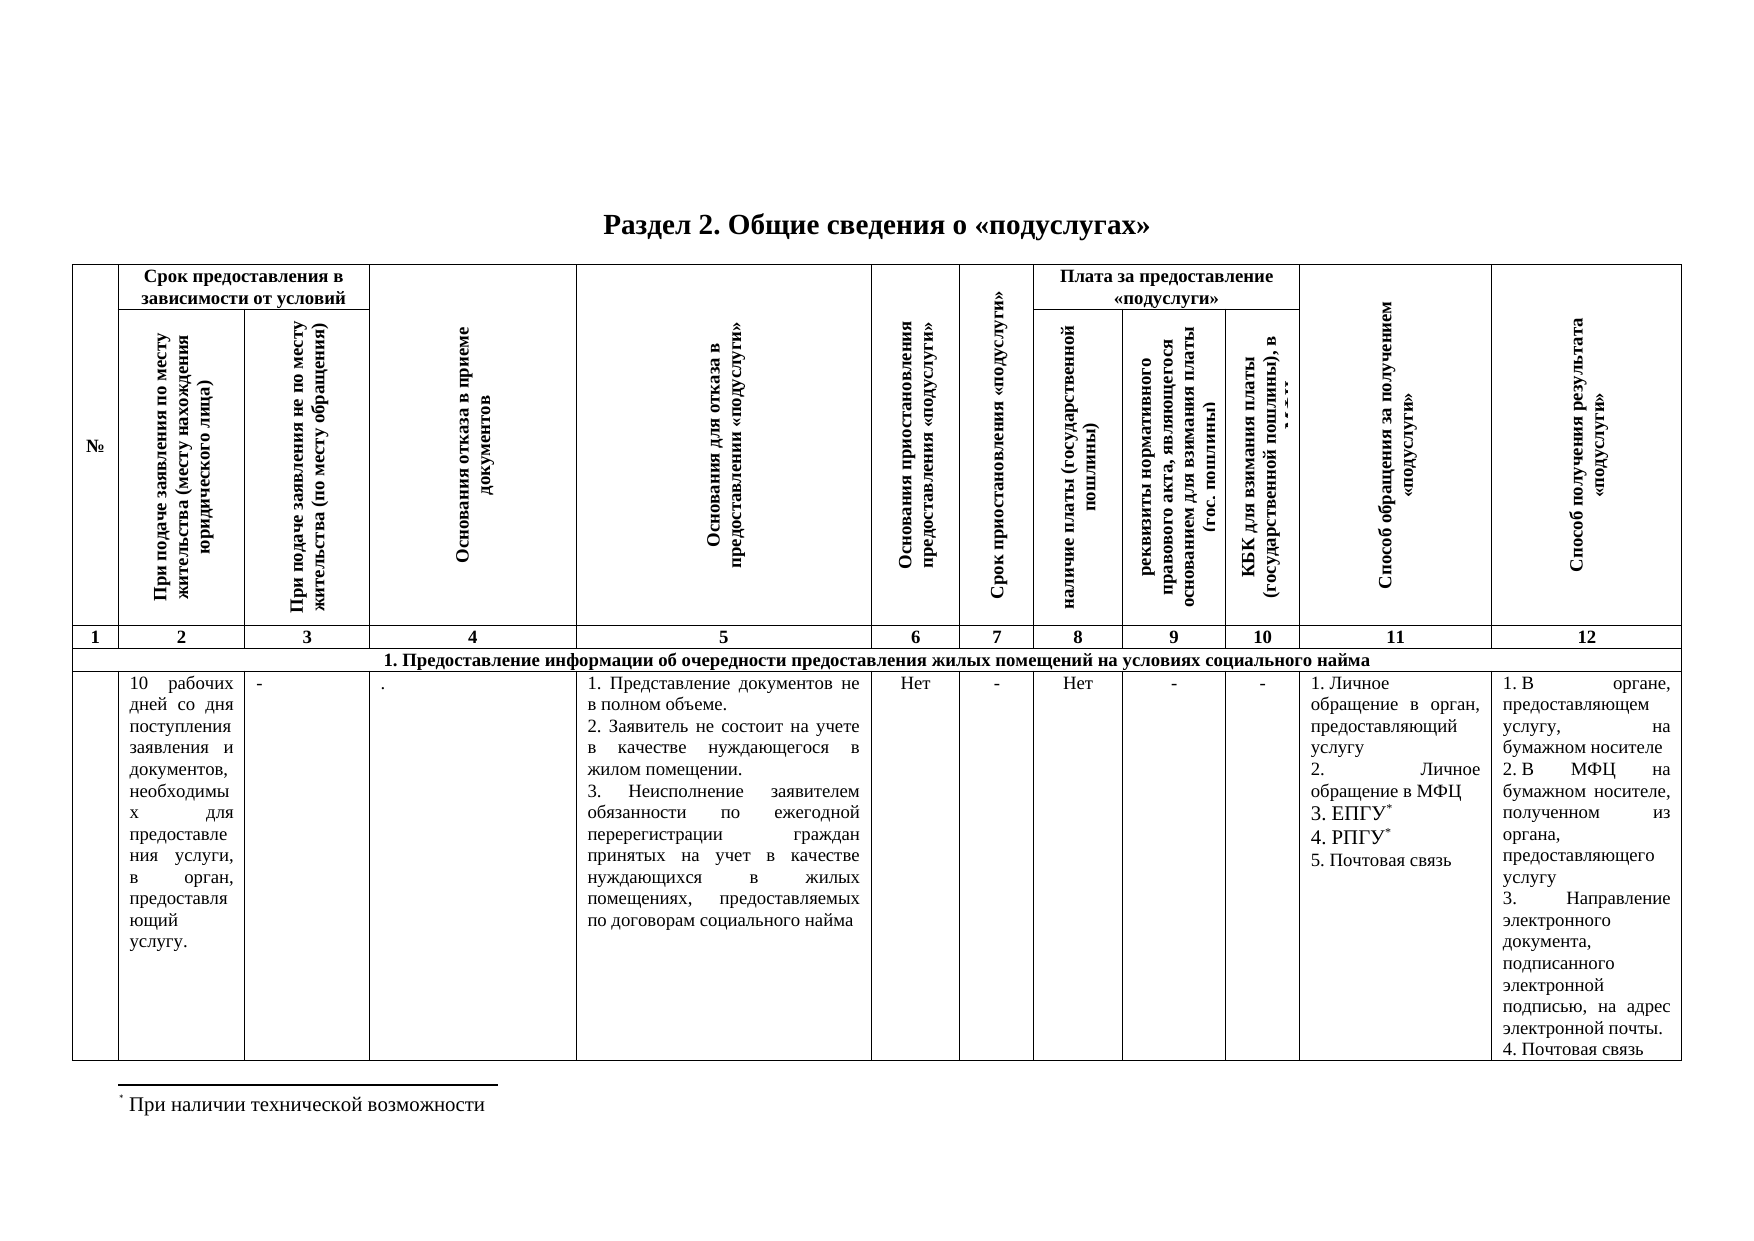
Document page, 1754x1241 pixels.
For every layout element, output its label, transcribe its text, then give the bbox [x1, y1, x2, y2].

table_cell Нет [1034, 672, 1122, 1060]
table_cell При подаче заявления не по месту жительства (по месту обращения) [245, 310, 369, 625]
table_cell 1 [73, 626, 118, 648]
table_cell 6 [872, 626, 959, 648]
table_header Основания приостановления предоставления «подуслуги» [872, 265, 959, 625]
table_header № [73, 265, 118, 625]
table_cell 10 [1226, 626, 1299, 648]
table_header Плата за предоставление «подуслуги» [1034, 265, 1299, 308]
table_cell - [960, 672, 1033, 1060]
table_header Срок предоставления в зависимости от условий [119, 265, 369, 308]
table_cell 7 [960, 626, 1033, 648]
table_cell 12 [1492, 626, 1681, 648]
table_cell При подаче заявления по месту жительства (месту нахождения юридического лица) [119, 310, 244, 625]
table_header Способ обращения за получением «подуслуги» [1300, 265, 1491, 625]
table_cell 1. Личное обращение в орган, предоставляющий услугу 2. Личное обращение в МФЦ 3. ЕПГУ* 4. РПГУ* 5. Почтовая связь [1300, 672, 1491, 1060]
table_header Основания отказа в приеме документов [370, 265, 576, 625]
table_cell [73, 672, 118, 1060]
table_cell наличие платы (государственной пошлины) [1034, 310, 1122, 625]
table_cell 2 [119, 626, 244, 648]
table_cell 4 [370, 626, 576, 648]
table_cell 1. Предоставление информации об очередности предоставления жилых помещений на условиях социального найма [73, 649, 1681, 671]
table_cell 5 [577, 626, 871, 648]
table_cell - [245, 672, 369, 1060]
table_cell 11 [1300, 626, 1491, 648]
table_cell реквизиты нормативного правового акта, являющегося основанием для взимания платы (гос. пошлины) [1123, 310, 1225, 625]
table_cell 1. Представление документов не в полном объеме. 2. Заявитель не состоит на учете в качестве нуждающегося в жилом помещении. 3. Неисполнение заявителем обязанности по ежегодной перерегистрации граждан принятых на учет в качестве нуждающихся в жилых помещениях, предоставляемых по договорам социального найма [577, 672, 871, 1060]
table_header Основания для отказа в предоставлении «подуслуги» [577, 265, 871, 625]
table_cell . [370, 672, 576, 1060]
table_header Срок приостановления «подуслуги» [960, 265, 1033, 625]
table_cell - [1123, 672, 1225, 1060]
table_header Способ получения результата «подуслуги» [1492, 265, 1681, 625]
table_cell 10 рабочих дней со дня поступления заявления и документов, необходимых для предоставления услуги, в орган, предоставляющий услугу. [119, 672, 244, 1060]
table_cell 9 [1123, 626, 1225, 648]
table_cell 3 [245, 626, 369, 648]
table_cell Нет [872, 672, 959, 1060]
table_cell 1. В органе, предоставляющем услугу, на бумажном носителе 2. В МФЦ на бумажном носителе, полученном из органа, предоставляющего услугу 3. Направление электронного документа, подписанного электронной подписью, на адрес электронной почты. 4. Почтовая связь [1492, 672, 1681, 1060]
table_cell КБК для взимания платы (государственной пошлины), в том числе для МФЦ [1226, 310, 1299, 625]
text Раздел 2. Общие сведения о «подуслугах» [118, 207, 1636, 240]
table_cell - [1226, 672, 1299, 1060]
table_cell 8 [1034, 626, 1122, 648]
